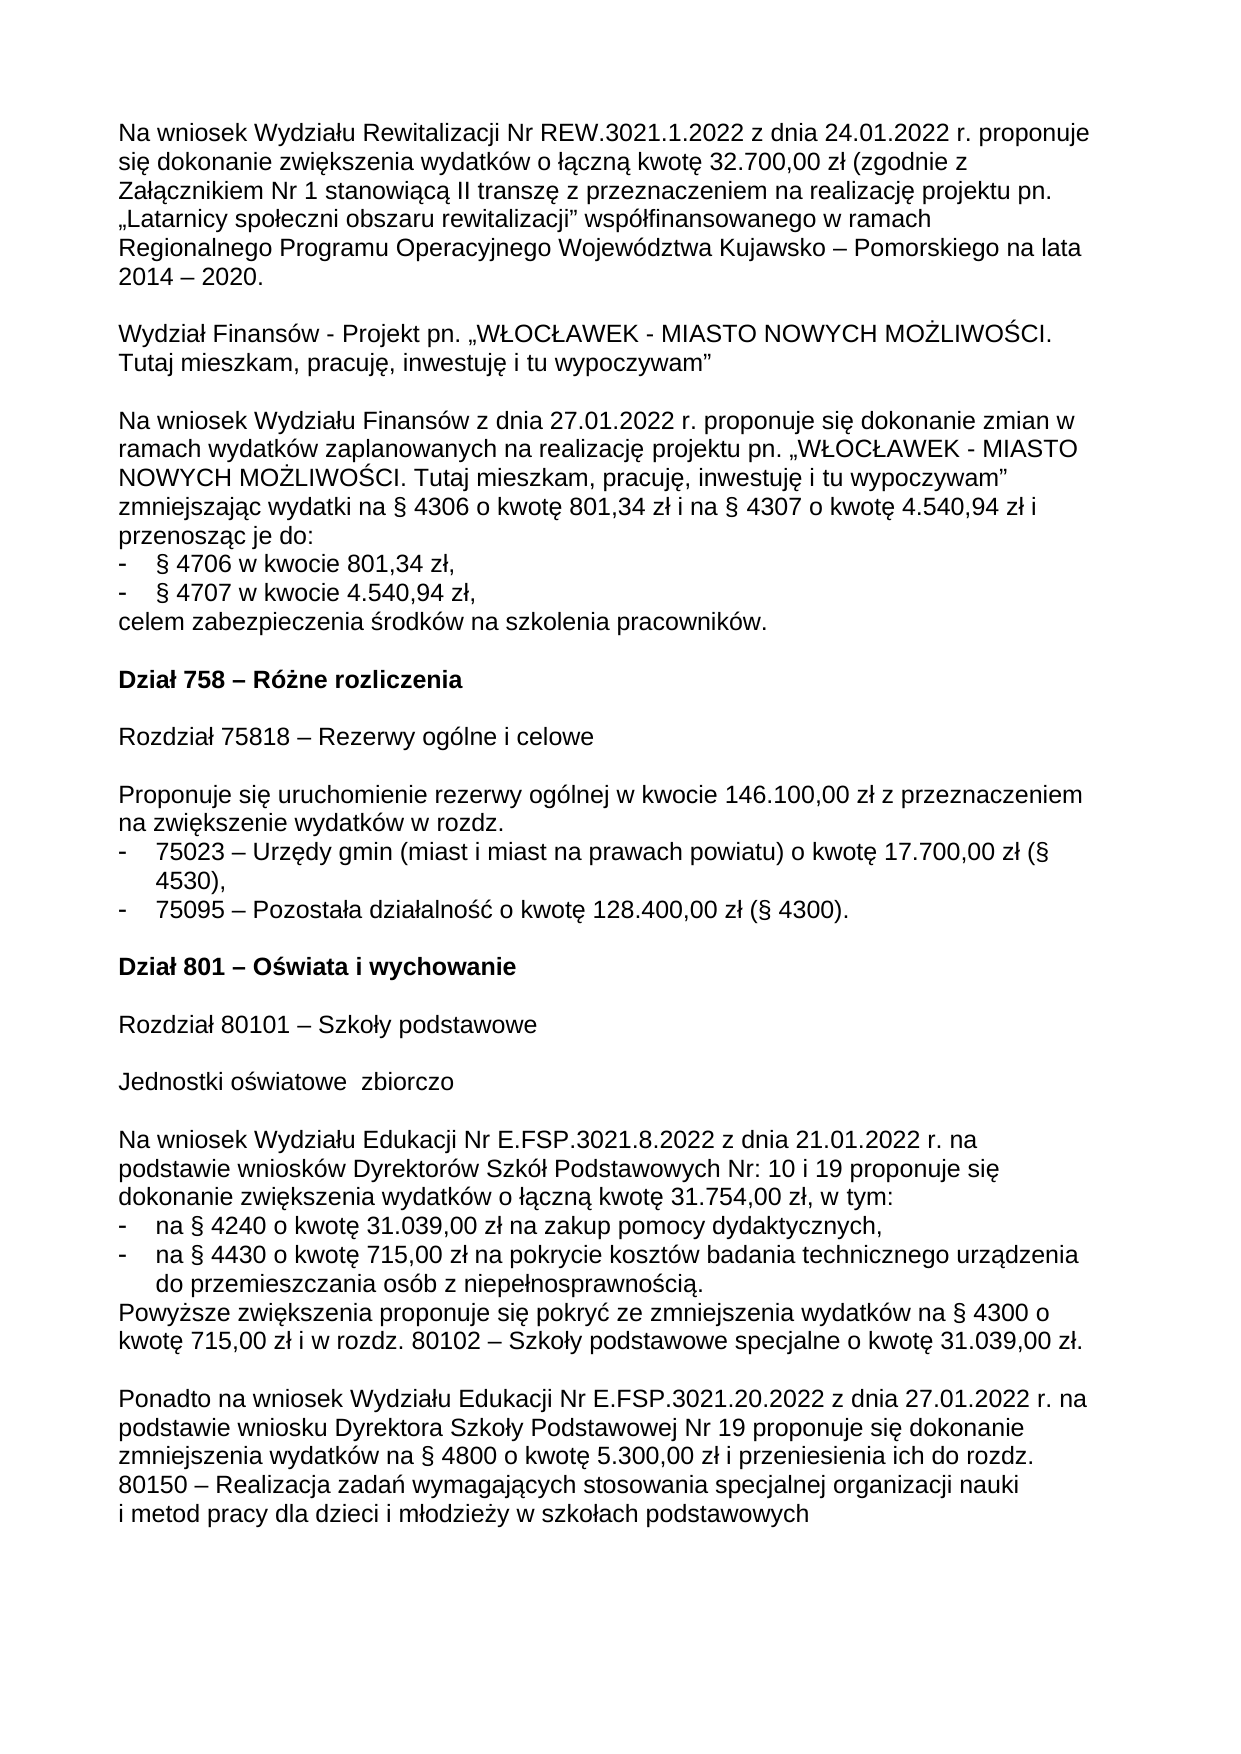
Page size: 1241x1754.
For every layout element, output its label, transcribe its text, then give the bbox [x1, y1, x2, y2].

text Powyższe zwiększenia proponuje się pokryć ze zmniejszenia wydatków na § 4300 o kwotę 715,00 zł i w rozdz. 80102 – Szkoły podstawowe specjalne o kwotę 31.039,00 zł. [118, 1297, 1092, 1355]
text Jednostki oświatowe zbiorczo [118, 1067, 1092, 1096]
text Ponadto na wniosek Wydziału Edukacji Nr E.FSP.3021.20.2022 z dnia 27.01.2022 r. na podstawie wniosku Dyrektora Szkoły Podstawowej Nr 19 proponuje się dokonanie zmniejszenia wydatków na § 4800 o kwotę 5.300,00 zł i przeniesienia ich do rozdz. 80150 – Realizacja zadań wymagających stosowania specjalnej organizacji nauki i metod pracy dla dzieci i młodzieży w szkołach podstawowych [118, 1384, 1092, 1527]
subtitle Dział 801 – Oświata i wychowanie [118, 952, 1092, 981]
text Na wniosek Wydziału Rewitalizacji Nr REW.3021.1.2022 z dnia 24.01.2022 r. proponuje się dokonanie zwiększenia wydatków o łączną kwotę 32.700,00 zł (zgodnie z Załącznikiem Nr 1 stanowiącą II transzę z przeznaczeniem na realizację projektu pn. „Latarnicy społeczni obszaru rewitalizacji” współfinansowanego w ramach Regionalnego Programu Operacyjnego Województwa Kujawsko – Pomorskiego na lata 2014 – 2020. [118, 118, 1092, 291]
list 75023 – Urzędy gmin (miast i miast na prawach powiatu) o kwotę 17.700,00 zł (§ 4530), [118, 837, 1092, 895]
list na § 4240 o kwotę 31.039,00 zł na zakup pomocy dydaktycznych, [118, 1211, 1092, 1240]
list § 4707 w kwocie 4.540,94 zł, [118, 578, 1092, 607]
text celem zabezpieczenia środków na szkolenia pracowników. [118, 607, 1092, 636]
subtitle Rozdział 80101 – Szkoły podstawowe [118, 1010, 1092, 1038]
text Proponuje się uruchomienie rezerwy ogólnej w kwocie 146.100,00 zł z przeznaczeniem na zwiększenie wydatków w rozdz. [118, 779, 1092, 837]
list 75095 – Pozostała działalność o kwotę 128.400,00 zł (§ 4300). [118, 895, 1092, 923]
subtitle Rozdział 75818 – Rezerwy ogólne i celowe [118, 722, 1092, 751]
text Na wniosek Wydziału Finansów z dnia 27.01.2022 r. proponuje się dokonanie zmian w ramach wydatków zaplanowanych na realizację projektu pn. „WŁOCŁAWEK - MIASTO NOWYCH MOŻLIWOŚCI. Tutaj mieszkam, pracuję, inwestuję i tu wypoczywam” zmniejszając wydatki na § 4306 o kwotę 801,34 zł i na § 4307 o kwotę 4.540,94 zł i przenosząc je do: [118, 406, 1092, 549]
text Na wniosek Wydziału Edukacji Nr E.FSP.3021.8.2022 z dnia 21.01.2022 r. na podstawie wniosków Dyrektorów Szkół Podstawowych Nr: 10 i 19 proponuje się dokonanie zwiększenia wydatków o łączną kwotę 31.754,00 zł, w tym: [118, 1125, 1092, 1211]
list na § 4430 o kwotę 715,00 zł na pokrycie kosztów badania technicznego urządzenia do przemieszczania osób z niepełnosprawnością. [118, 1240, 1092, 1297]
subtitle Dział 758 – Różne rozliczenia [118, 664, 1092, 693]
list § 4706 w kwocie 801,34 zł, [118, 549, 1092, 578]
text Wydział Finansów - Projekt pn. „WŁOCŁAWEK - MIASTO NOWYCH MOŻLIWOŚCI. Tutaj mieszkam, pracuję, inwestuję i tu wypoczywam” [118, 319, 1092, 377]
